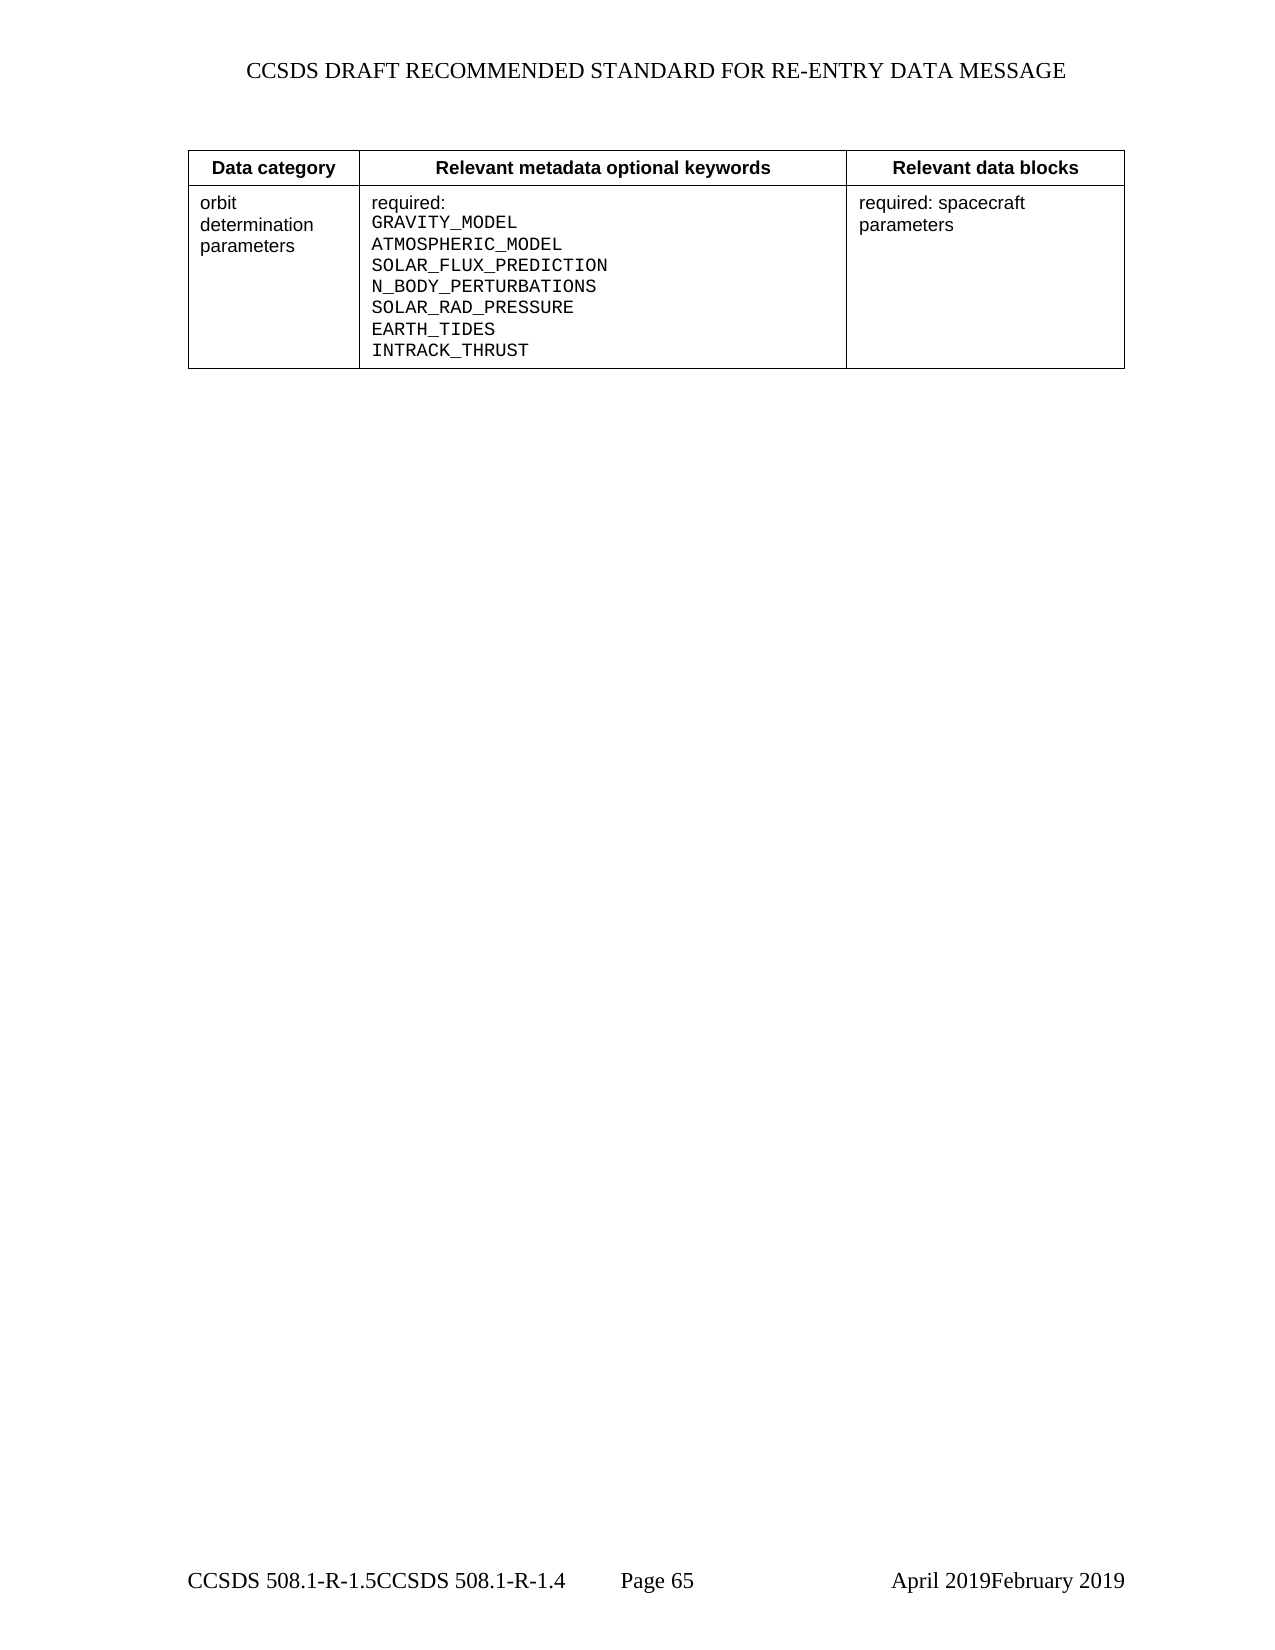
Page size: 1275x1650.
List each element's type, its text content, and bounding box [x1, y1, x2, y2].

table_header Relevant data blocks [847, 151, 1124, 185]
table_header Data category [189, 151, 359, 185]
table_header Relevant metadata optional keywords [360, 151, 846, 185]
table_cell orbit determination parameters [189, 186, 359, 368]
table_cell required: spacecraft parameters [847, 186, 1124, 368]
table_cell required: GRAVITY_MODEL ATMOSPHERIC_MODEL SOLAR_FLUX_PREDICTION N_BODY_PERTURBATIONS SOLAR_RAD_PRESSURE EARTH_TIDES INTRACK_THRUST [360, 186, 846, 368]
